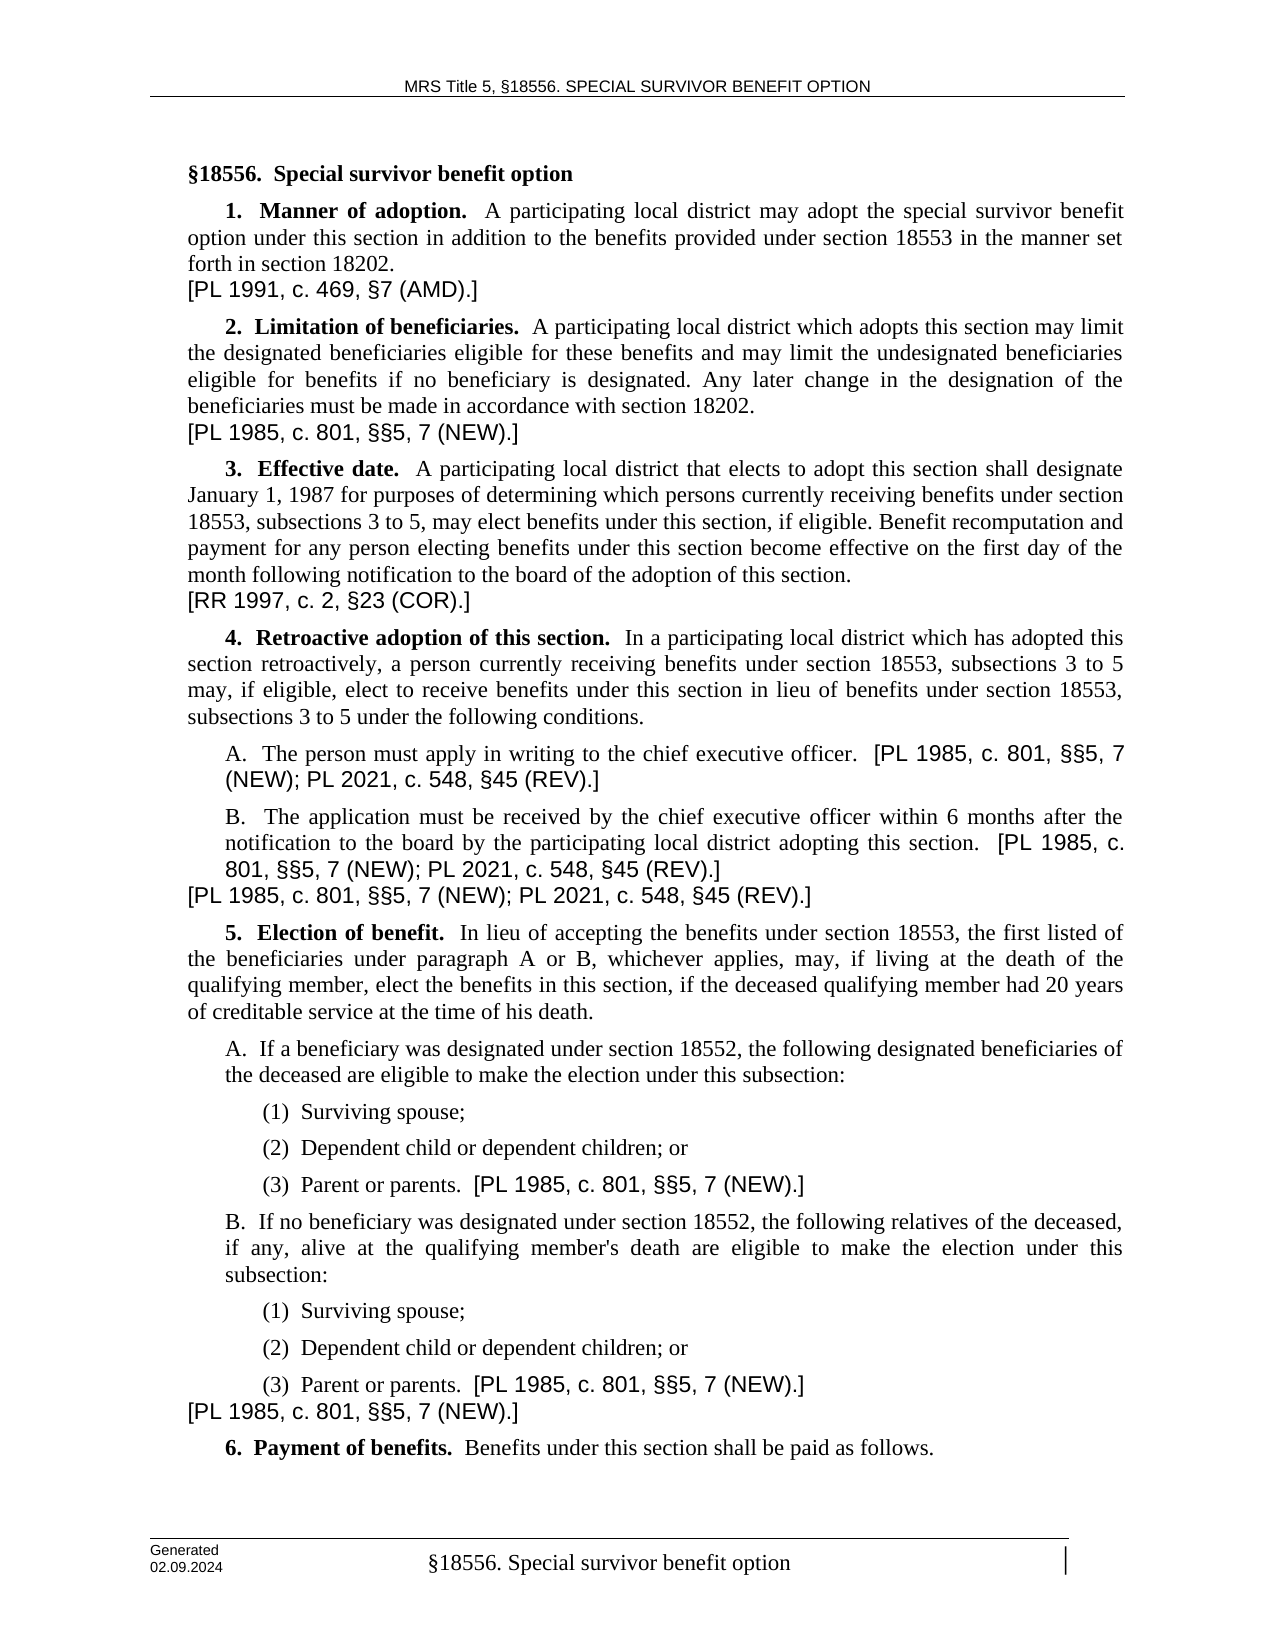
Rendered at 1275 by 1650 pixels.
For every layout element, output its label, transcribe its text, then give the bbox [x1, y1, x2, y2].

text [PL 1991, c. 469, §7 (AMD).] [187, 276, 1125, 303]
text B. If no beneficiary was designated under section 18552, the following relatives of the deceased, if any, alive at the qualifying member's death are eligible to make the election under this subsection: [225, 1208, 1125, 1287]
text [RR 1997, c. 2, §23 (COR).] [187, 587, 1125, 613]
text 3. Effective date. A participating local district that elects to adopt this section shall designate January 1, 1987 for purposes of determining which persons currently receiving benefits under section 18553, subsections 3 to 5, may elect benefits under this section, if eligible. Benefit recomputation and payment for any person electing benefits under this section become effective on the first day of the month following notification to the board of the adoption of this section. [187, 455, 1125, 587]
text §18556. Special survivor benefit option [187, 160, 1125, 187]
text (2) Dependent child or dependent children; or [262, 1334, 1125, 1361]
text B. The application must be received by the chief executive officer within 6 months after the notification to the board by the participating local district adopting this section. [PL 1985, c. 801, §§5, 7 (NEW); PL 2021, c. 548, §45 (REV).] [225, 803, 1125, 882]
text 6. Payment of benefits. Benefits under this section shall be paid as follows. [187, 1434, 1125, 1461]
text [PL 1985, c. 801, §§5, 7 (NEW).] [187, 418, 1125, 445]
text (1) Surviving spouse; [262, 1098, 1125, 1124]
text 4. Retroactive adoption of this section. In a participating local district which has adopted this section retroactively, a person currently receiving benefits under section 18553, subsections 3 to 5 may, if eligible, elect to receive benefits under this section in lieu of benefits under section 18553, subsections 3 to 5 under the following conditions. [187, 624, 1125, 729]
text A. The person must apply in writing to the chief executive officer. [PL 1985, c. 801, §§5, 7 (NEW); PL 2021, c. 548, §45 (REV).] [225, 739, 1125, 792]
text [PL 1985, c. 801, §§5, 7 (NEW); PL 2021, c. 548, §45 (REV).] [187, 882, 1125, 908]
text 2. Limitation of beneficiaries. A participating local district which adopts this section may limit the designated beneficiaries eligible for these benefits and may limit the undesignated beneficiaries eligible for benefits if no beneficiary is designated. Any later change in the designation of the beneficiaries must be made in accordance with section 18202. [187, 313, 1125, 418]
text (1) Surviving spouse; [262, 1298, 1125, 1324]
text [PL 1985, c. 801, §§5, 7 (NEW).] [187, 1398, 1125, 1424]
text (3) Parent or parents. [PL 1985, c. 801, §§5, 7 (NEW).] [262, 1171, 1125, 1198]
text 1. Manner of adoption. A participating local district may adopt the special survivor benefit option under this section in addition to the benefits provided under section 18553 in the manner set forth in section 18202. [187, 197, 1125, 276]
text A. If a beneficiary was designated under section 18552, the following designated beneficiaries of the deceased are eligible to make the election under this subsection: [225, 1034, 1125, 1087]
text (3) Parent or parents. [PL 1985, c. 801, §§5, 7 (NEW).] [262, 1371, 1125, 1398]
text 5. Election of benefit. In lieu of accepting the benefits under section 18553, the first listed of the beneficiaries under paragraph A or B, whichever applies, may, if living at the death of the qualifying member, elect the benefits in this section, if the deceased qualifying member had 20 years of creditable service at the time of his death. [187, 919, 1125, 1024]
text (2) Dependent child or dependent children; or [262, 1134, 1125, 1161]
